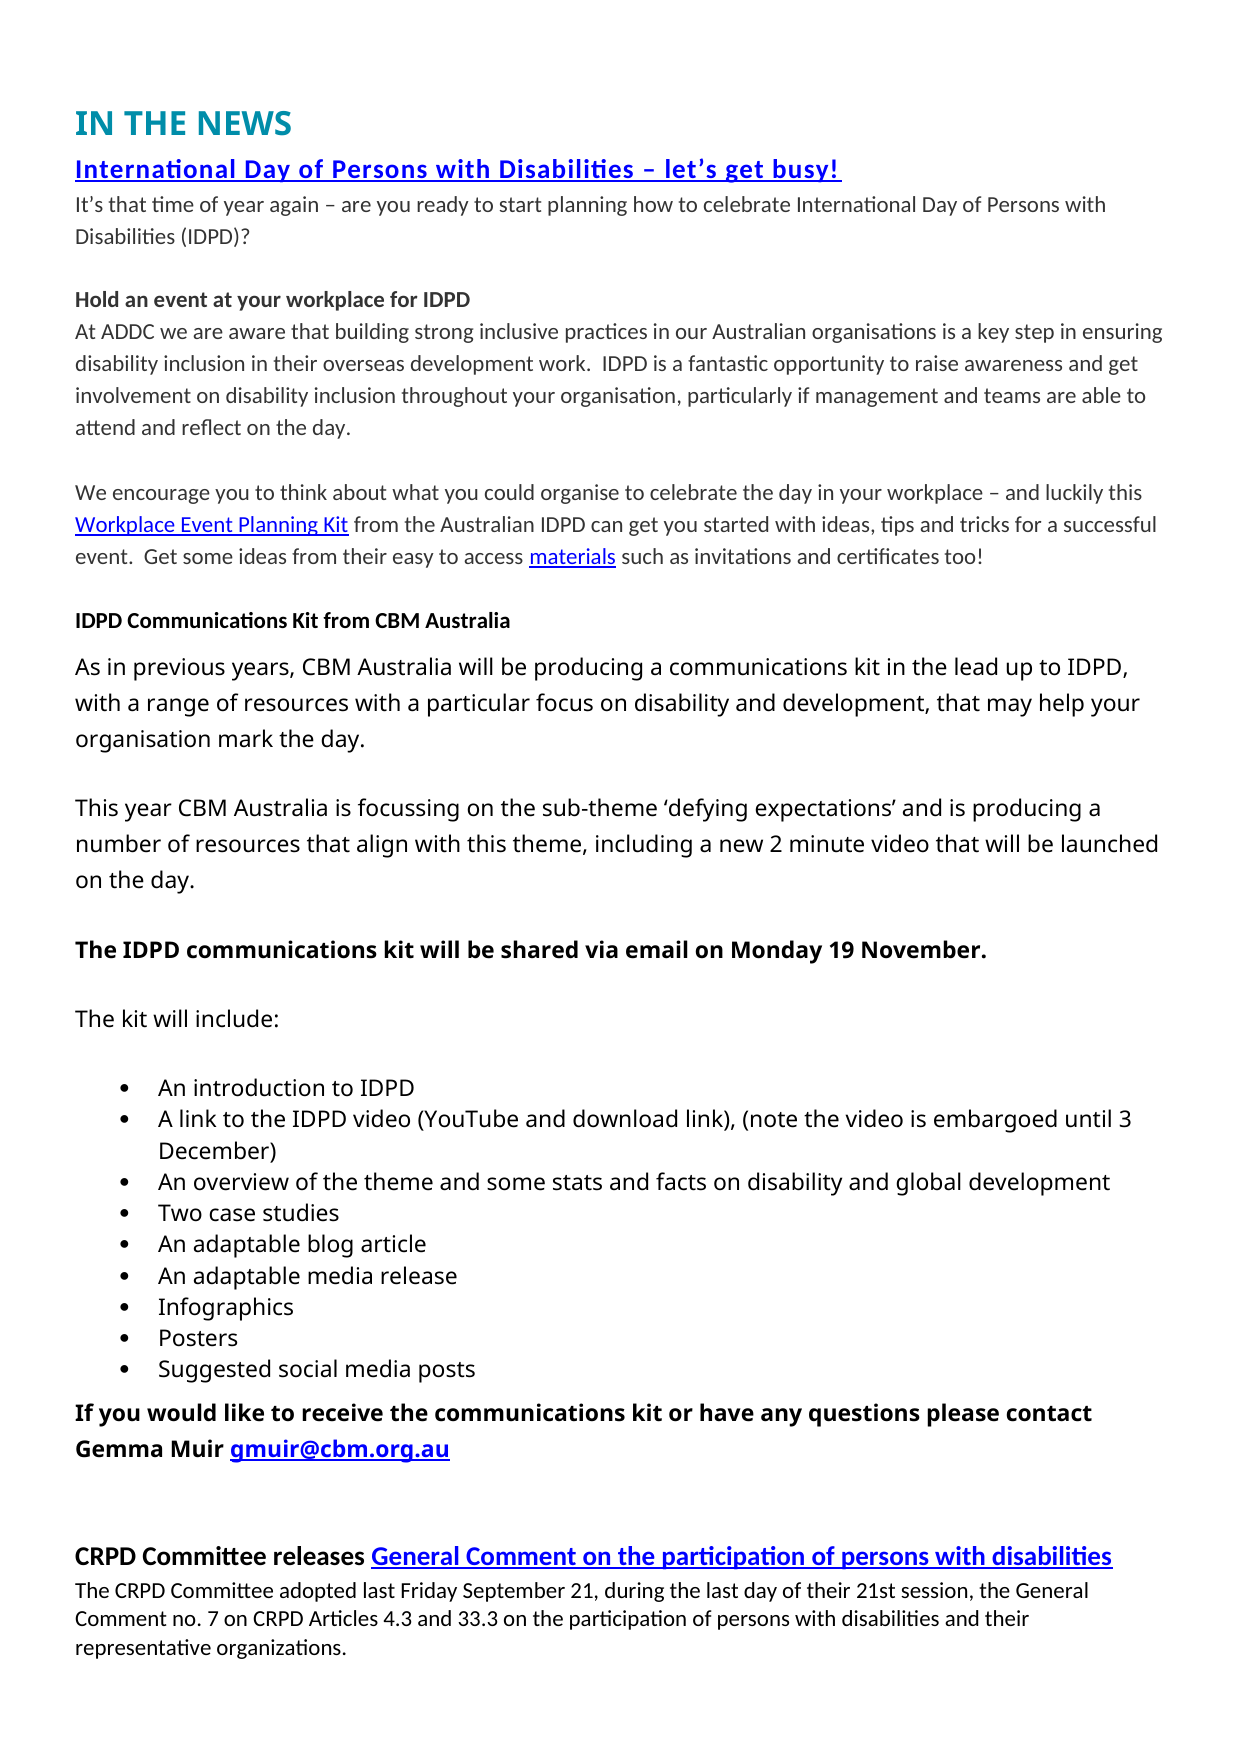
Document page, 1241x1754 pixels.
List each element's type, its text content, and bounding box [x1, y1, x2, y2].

list A link to the IDPD video (YouTube and download link), (note the video is embargoed until 3 December) [120, 1103, 1165, 1166]
text As in previous years, CBM Australia will be producing a communications kit in the lead up to IDPD, with a range of resources with a particular focus on disability and development, that may help your organisation mark the day. [75, 651, 1165, 754]
subtitle CRPD Committee releases General Comment on the participation of persons with disabilities [75, 1539, 1165, 1572]
subtitle International Day of Persons with Disabilities – let’s get busy! [75, 152, 1165, 185]
list Posters [120, 1322, 1165, 1353]
text If you would like to receive the communications kit or have any questions please contact Gemma Muir gmuir@cbm.org.au [75, 1397, 1165, 1464]
text We encourage you to think about what you could organise to celebrate the day in your workplace – and luckily this Workplace Event Planning Kit from the Australian IDPD can get you started with ideas, tips and tricks for a successful event. Get some ideas from their easy to access materials such as invitations and certificates too! [75, 478, 1165, 570]
text IDPD Communications Kit from CBM Australia [75, 607, 1165, 634]
subtitle IN THE NEWS [75, 100, 1165, 145]
list Two case studies [120, 1197, 1165, 1228]
list An adaptable blog article [120, 1228, 1165, 1259]
list An introduction to IDPD [120, 1072, 1165, 1103]
text At ADDC we are aware that building strong inclusive practices in our Australian organisations is a key step in ensuring disability inclusion in their overseas development work. IDPD is a fantastic opportunity to raise awareness and get involvement on disability inclusion throughout your organisation, particularly if management and teams are able to attend and reflect on the day. [75, 317, 1165, 441]
list Infographics [120, 1291, 1165, 1322]
text The IDPD communications kit will be shared via email on Monday 19 November. [75, 933, 1165, 965]
text The kit will include: [75, 1003, 1165, 1034]
text Hold an event at your workplace for IDPD [75, 285, 1165, 313]
text The CRPD Committee adopted last Friday September 21, during the last day of their 21st session, the General Comment no. 7 on CRPD Articles 4.3 and 33.3 on the participation of persons with disabilities and their representative organizations. [75, 1577, 1165, 1661]
text It’s that time of year again – are you ready to start planning how to celebrate International Day of Persons with Disabilities (IDPD)? [75, 190, 1165, 250]
list Suggested social media posts [120, 1353, 1165, 1384]
list An overview of the theme and some stats and facts on disability and global development [120, 1166, 1165, 1197]
text This year CBM Australia is focussing on the sub-theme ‘defying expectations’ and is producing a number of resources that align with this theme, including a new 2 minute video that will be launched on the day. [75, 792, 1165, 896]
list An adaptable media release [120, 1259, 1165, 1291]
